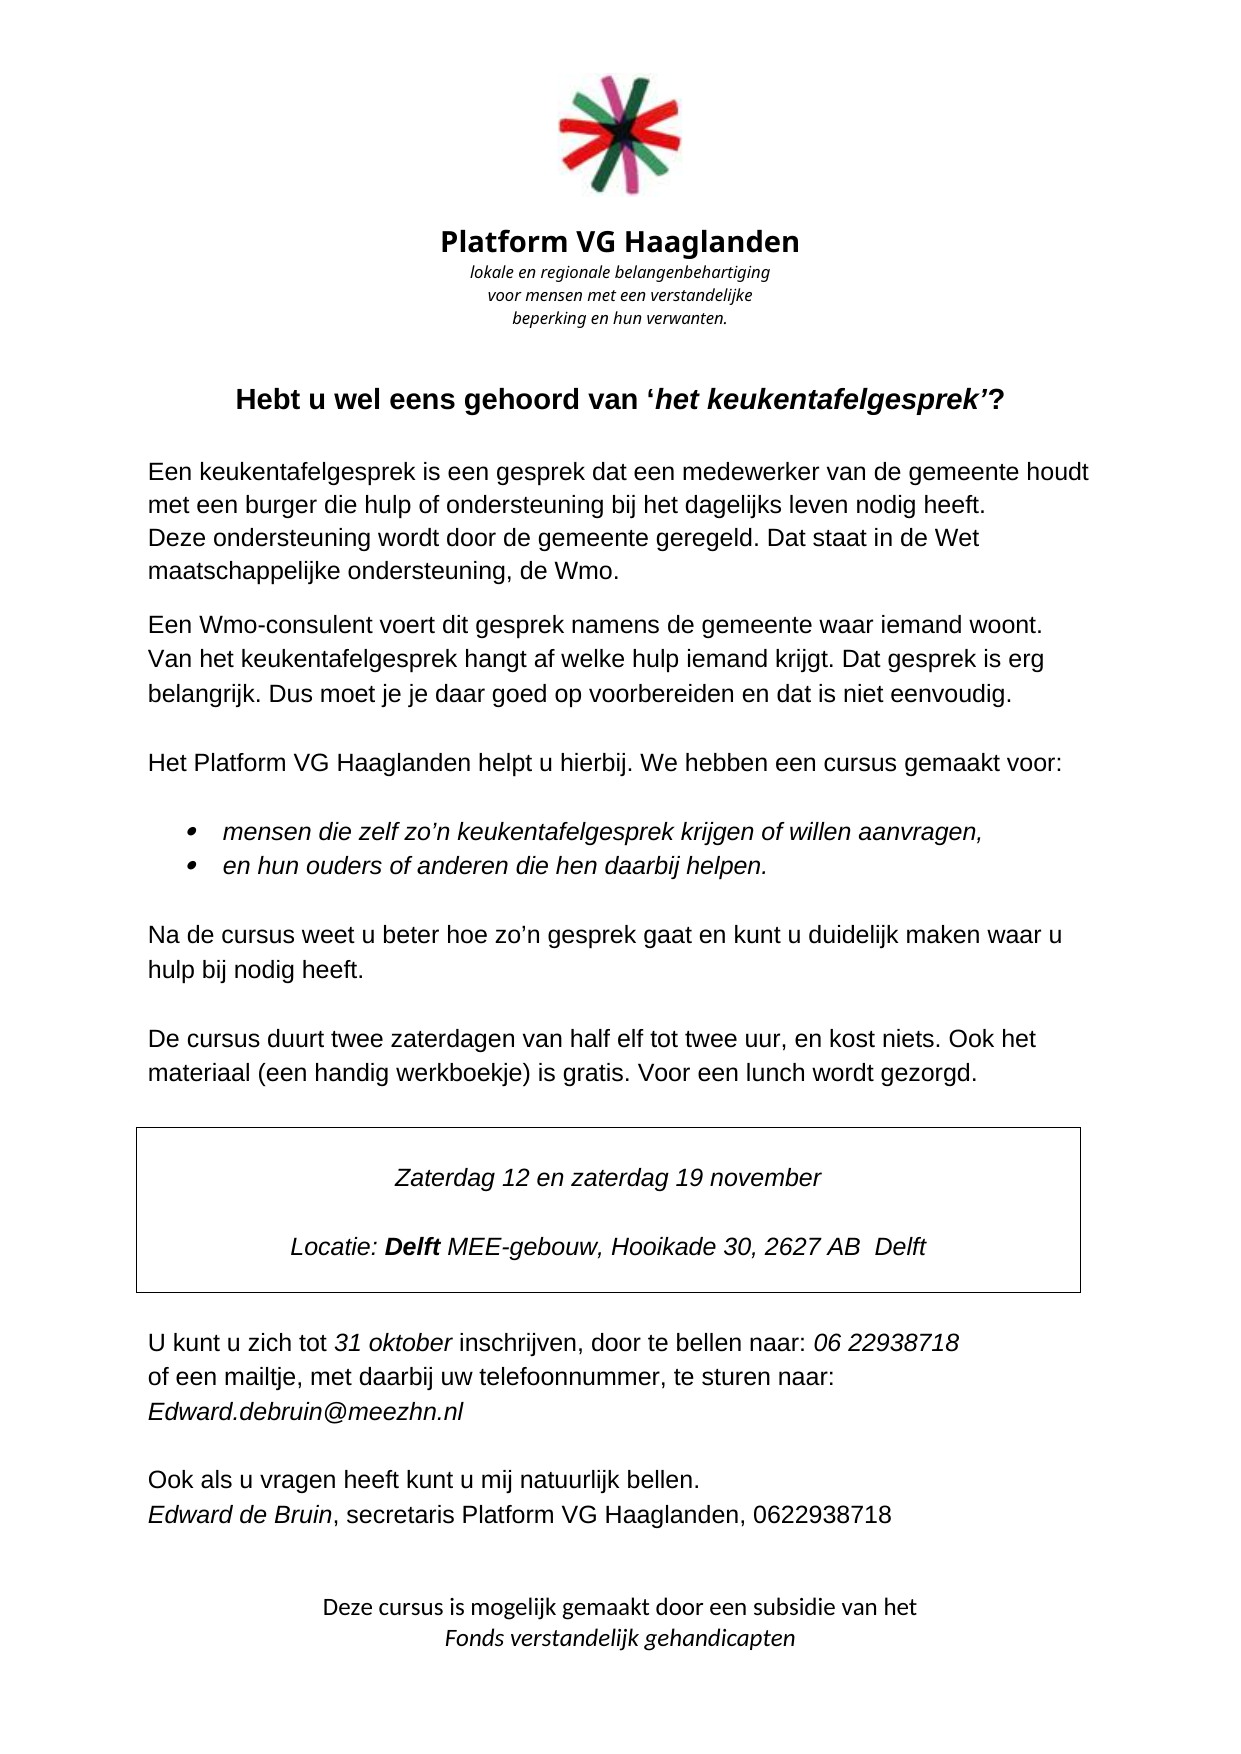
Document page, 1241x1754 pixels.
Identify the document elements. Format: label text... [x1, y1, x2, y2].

text Het Platform VG Haaglanden helpt u hierbij. We hebben een cursus gemaakt voor: [148, 748, 1093, 776]
picture [557, 73, 683, 197]
text Een Wmo-consulent voert dit gesprek namens de gemeente waar iemand woont. Van het keukentafelgesprek hangt af welke hulp iemand krijgt. Dat gesprek is erg belangrijk. Dus moet je je daar goed op voorbereiden en dat is niet eenvoudig. [148, 610, 1093, 707]
text of een mailtje, met daarbij uw telefoonnummer, te sturen naar: Edward.debruin@meezhn.nl [148, 1362, 1093, 1425]
list en hun ouders of anderen die hen daarbij helpen. [185, 851, 1093, 880]
text Edward de Bruin, secretaris Platform VG Haaglanden, 0622938718 [148, 1500, 1093, 1529]
text Ook als u vragen heeft kunt u mij natuurlijk bellen. [148, 1465, 1093, 1494]
text Platform VG Haaglanden [148, 221, 1093, 261]
text lokale en regionale belangenbehartiging voor mensen met een verstandelijke [148, 261, 1093, 306]
text beperking en hun verwanten. [148, 306, 1093, 329]
text Een keukentafelgesprek is een gesprek dat een medewerker van de gemeente houdt met een burger die hulp of ondersteuning bij het dagelijks leven nodig heeft. Deze ondersteuning wordt door de gemeente geregeld. Dat staat in de Wet maatschappelijke ondersteuning, de Wmo. [148, 457, 1093, 584]
list mensen die zelf zo’n keukentafelgesprek krijgen of willen aanvragen, [185, 817, 1093, 845]
text Na de cursus weet u beter hoe zo’n gesprek gaat en kunt u duidelijk maken waar u hulp bij nodig heeft. [148, 920, 1093, 983]
text U kunt u zich tot 31 oktober inschrijven, door te bellen naar: 06 22938718 [148, 1327, 1093, 1356]
text De cursus duurt twee zaterdagen van half elf tot twee uur, en kost niets. Ook het materiaal (een handig werkboekje) is gratis. Voor een lunch wordt gezorgd. [148, 1024, 1093, 1087]
text Hebt u wel eens gehoord van ‘het keukentafelgesprek’? [148, 382, 1093, 416]
table_header Zaterdag 12 en zaterdag 19 november Locatie: Delft MEE-gebouw, Hooikade 30, 2627 AB Delft [137, 1128, 1080, 1292]
